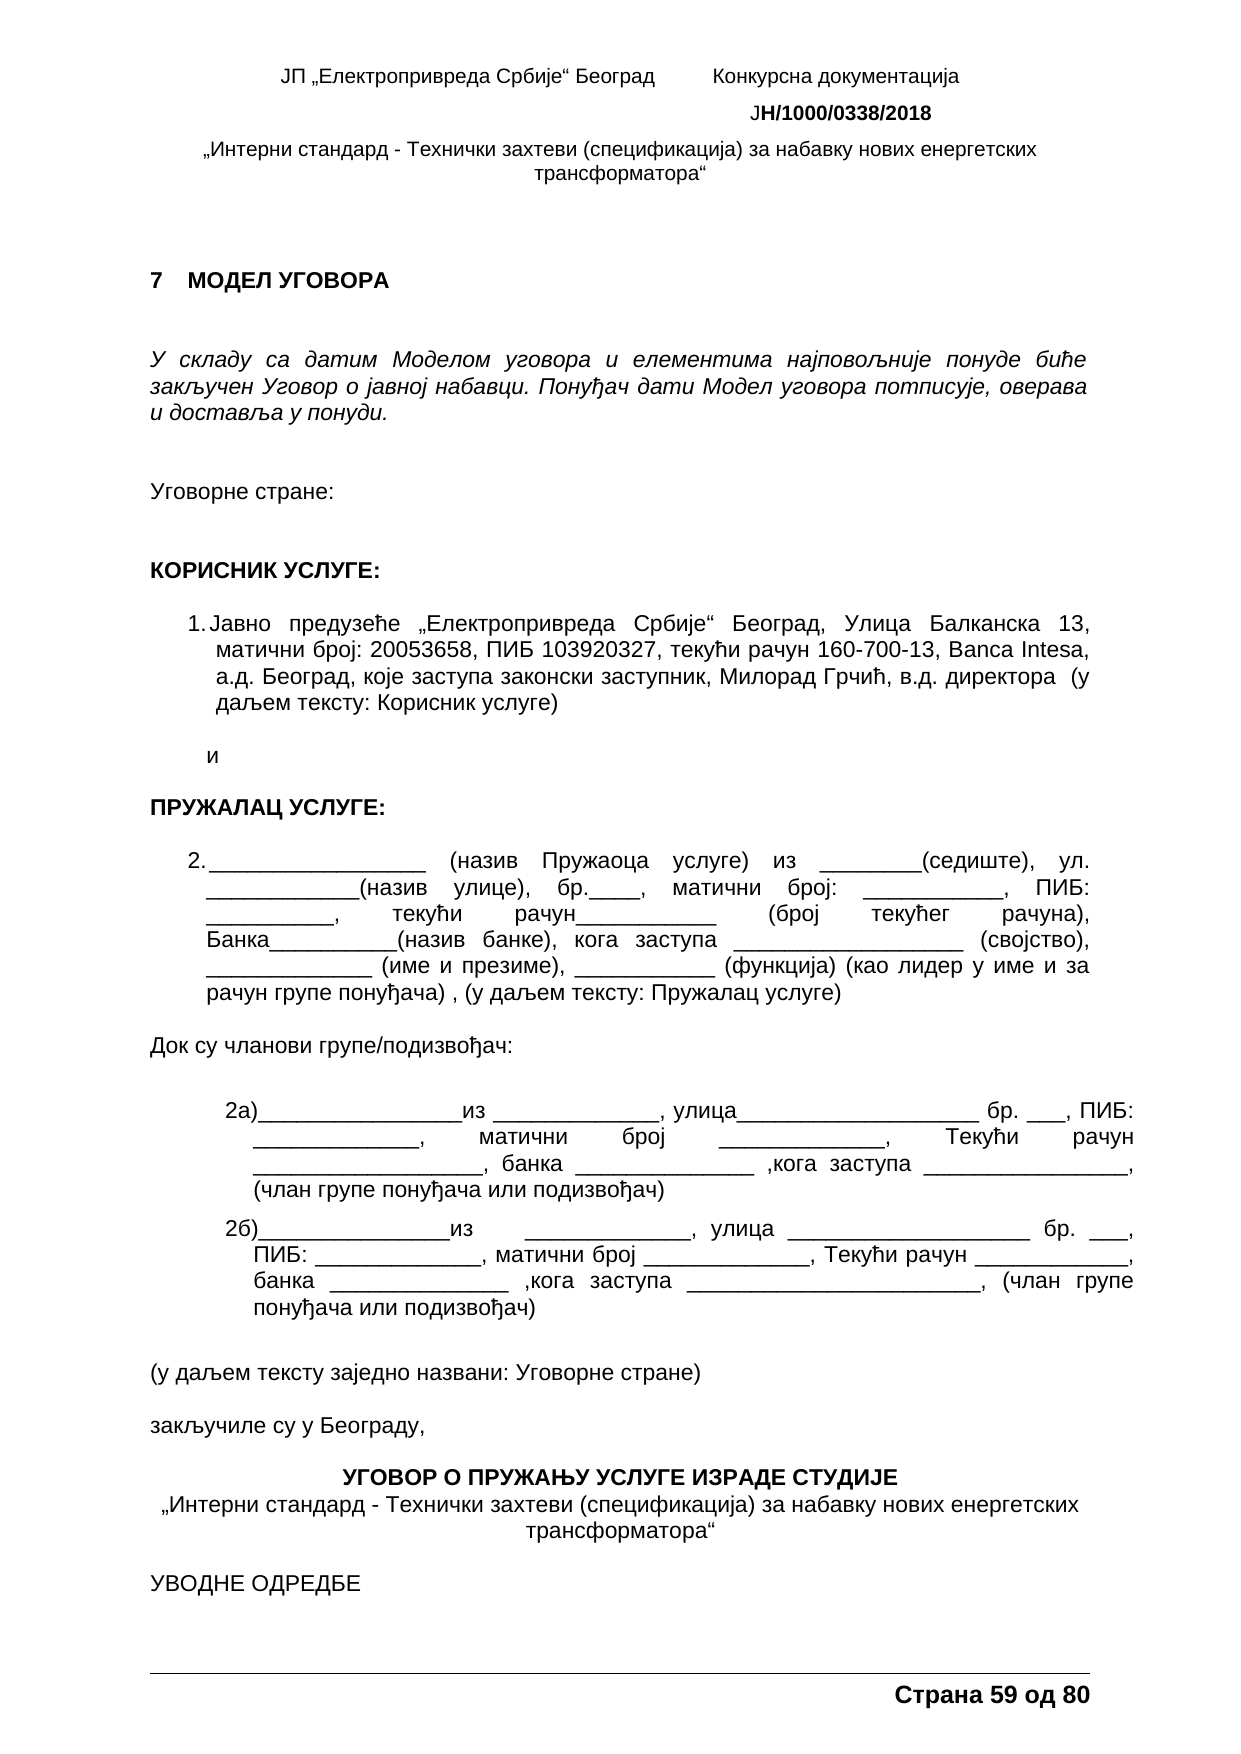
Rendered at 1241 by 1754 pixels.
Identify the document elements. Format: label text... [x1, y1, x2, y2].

text „Интерни стандард - Технички захтеви (спецификација) за набавку нових енергетских трансформатора“ [150, 1491, 1090, 1543]
list МОДЕЛ УГОВОРА [150, 267, 1090, 294]
text КОРИСНИК УСЛУГЕ: [150, 557, 1090, 583]
text 2б)_______________из _____________, улица ___________________ бр. ___, ПИБ: _____________, матични број _____________, Текући рачун ____________, банка ______________ ,кога заступа _______________________, (члан групе понуђача или подизвођач) [225, 1215, 1134, 1320]
text закључиле су у Београду, [150, 1412, 1090, 1438]
text и [206, 742, 1090, 768]
text Док су чланови групе/подизвођач: [150, 1032, 1090, 1058]
text УВОДНЕ ОДРЕДБЕ [150, 1570, 1090, 1596]
list Јавно предузеће „Електропривреда Србије“ Београд, Улица Балканска 13, матични број: 20053658, ПИБ 103920327, текући рачун 160-700-13, Banca Intesа, а.д. Београд, које заступа законски заступник, Милорад Грчић, в.д. директора (у даљем тексту: Корисник услуге) [187, 610, 1090, 715]
text Уговорне стране: [150, 478, 1090, 504]
list _________________ (назив Пружаоца услуге) из ________(седиште), ул. ____________(назив улице), бр.____, матични број: ___________, ПИБ: __________, текући рачун___________ (број текућег рачуна), Банка__________(назив банке), кога заступа __________________ (својство), _____________ (име и презиме), ___________ (функција) (као лидер у име и за рачун групе понуђача) , (у даљем тексту: Пружалац услуге) [187, 847, 1090, 1005]
text 2а)________________из _____________, улица___________________ бр. ___, ПИБ: _____________, матични број _____________, Текући рачун __________________, банка ______________ ,кога заступа ________________, (члан групе понуђача или подизвођач) [225, 1097, 1134, 1202]
text (у даљем тексту заједно названи: Уговорне стране) [150, 1359, 1090, 1385]
text У складу са датим Моделом уговора и елементима најповољније понуде биће закључен Уговор о јавној набавци. Понуђач дати Модел уговора потписује, оверава и доставља у понуди. [150, 346, 1090, 425]
text УГОВОР О ПРУЖАЊУ УСЛУГЕ ИЗРАДЕ СТУДИЈЕ [150, 1464, 1090, 1491]
text ПРУЖАЛАЦ УСЛУГЕ: [150, 794, 1090, 821]
